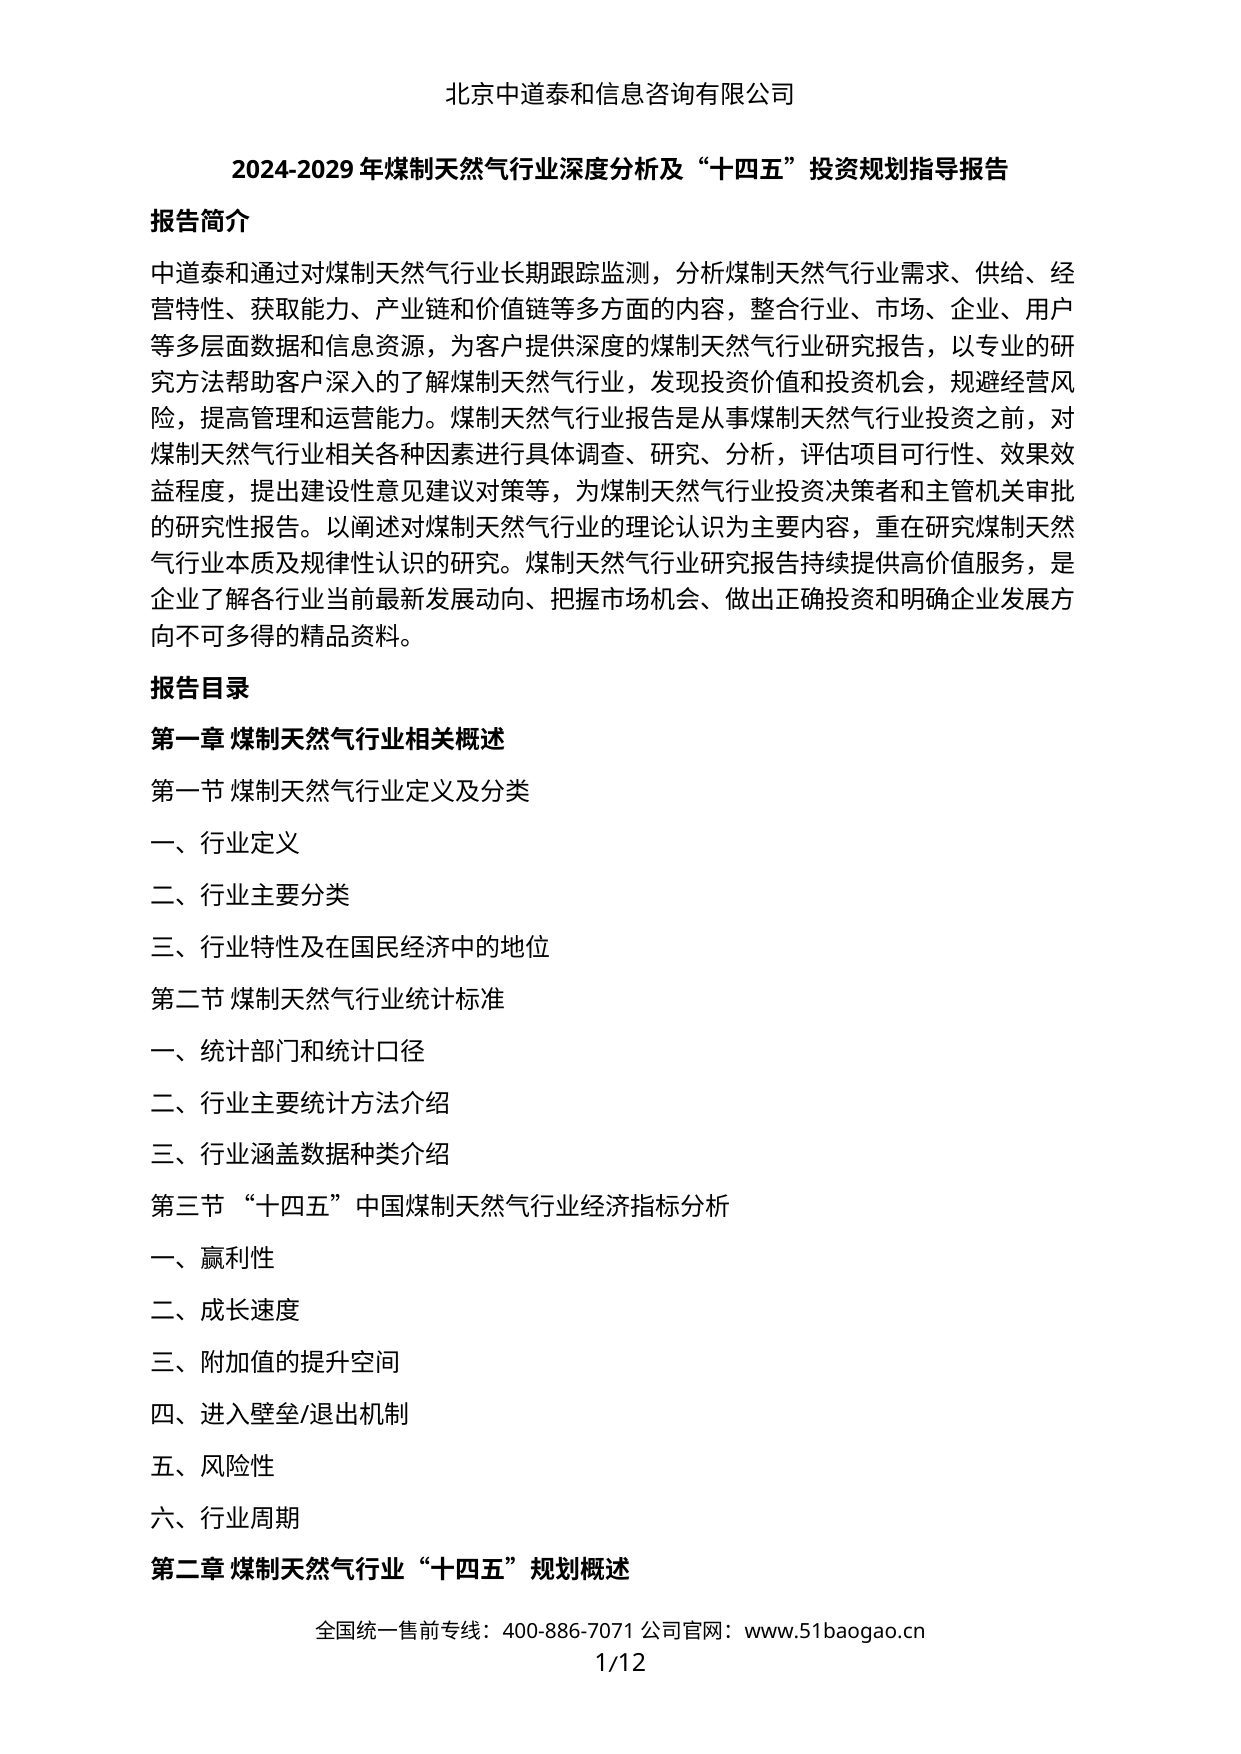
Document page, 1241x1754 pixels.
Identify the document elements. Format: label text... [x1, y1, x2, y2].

text 第三节 “十四五”中国煤制天然气行业经济指标分析 [150, 1187, 1090, 1223]
text 三、附加值的提升空间 [150, 1342, 1090, 1379]
text 二、成长速度 [150, 1291, 1090, 1327]
text 报告简介 [150, 202, 1090, 238]
text 三、行业特性及在国民经济中的地位 [150, 927, 1090, 964]
text 第二节 煤制天然气行业统计标准 [150, 979, 1090, 1016]
text 一、赢利性 [150, 1239, 1090, 1275]
text 中道泰和通过对煤制天然气行业长期跟踪监测，分析煤制天然气行业需求、供给、经营特性、获取能力、产业链和价值链等多方面的内容，整合行业、市场、企业、用户等多层面数据和信息资源，为客户提供深度的煤制天然气行业研究报告，以专业的研究方法帮助客户深入的了解煤制天然气行业，发现投资价值和投资机会，规避经营风险，提高管理和运营能力。煤制天然气行业报告是从事煤制天然气行业投资之前，对煤制天然气行业相关各种因素进行具体调查、研究、分析，评估项目可行性、效果效益程度，提出建设性意见建议对策等，为煤制天然气行业投资决策者和主管机关审批的研究性报告。以阐述对煤制天然气行业的理论认识为主要内容，重在研究煤制天然气行业本质及规律性认识的研究。煤制天然气行业研究报告持续提供高价值服务，是企业了解各行业当前最新发展动向、把握市场机会、做出正确投资和明确企业发展方向不可多得的精品资料。 [150, 254, 1090, 652]
text 第二章 煤制天然气行业“十四五”规划概述 [150, 1550, 1090, 1586]
text 报告目录 [150, 668, 1090, 704]
text 一、统计部门和统计口径 [150, 1031, 1090, 1067]
text 四、进入壁垒/退出机制 [150, 1394, 1090, 1431]
text 一、行业定义 [150, 824, 1090, 860]
text 第一章 煤制天然气行业相关概述 [150, 720, 1090, 756]
text 二、行业主要统计方法介绍 [150, 1083, 1090, 1119]
text 三、行业涵盖数据种类介绍 [150, 1135, 1090, 1171]
text 2024-2029年煤制天然气行业深度分析及“十四五”投资规划指导报告 [150, 150, 1090, 186]
text 第一节 煤制天然气行业定义及分类 [150, 772, 1090, 808]
text 五、风险性 [150, 1446, 1090, 1482]
text 二、行业主要分类 [150, 876, 1090, 912]
text 六、行业周期 [150, 1498, 1090, 1534]
